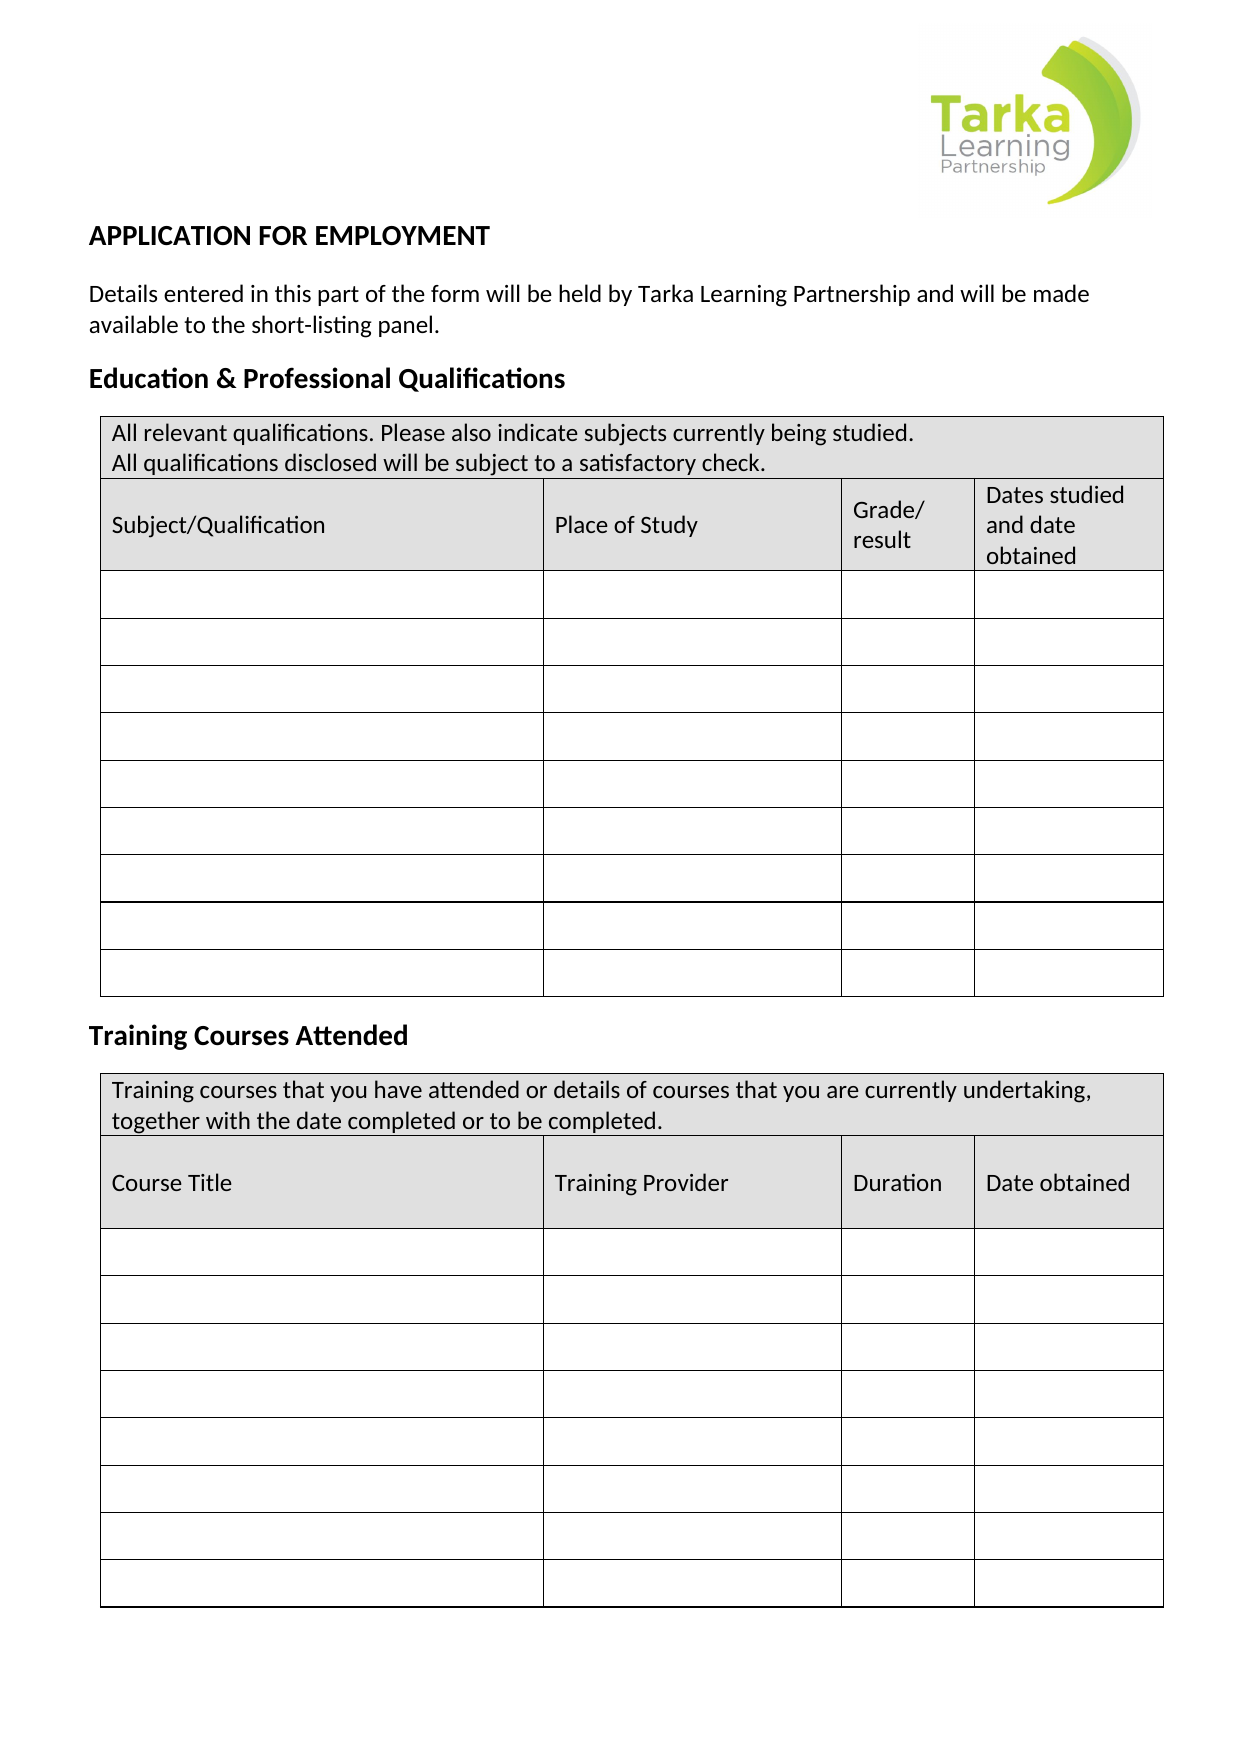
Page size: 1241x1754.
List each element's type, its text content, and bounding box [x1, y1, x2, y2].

text Details entered in this part of the form will be held by Tarka Learning Partnership and will be made available to the short-listing panel. [89, 278, 1152, 339]
table_cell [544, 1229, 841, 1275]
table_cell [842, 808, 974, 854]
table_cell [101, 1371, 543, 1417]
table_cell Training Provider [544, 1136, 841, 1228]
table_cell [101, 1418, 543, 1464]
table_cell [842, 571, 974, 618]
table_cell [975, 1276, 1163, 1323]
table_cell [975, 666, 1163, 712]
table_cell Dates studied and date obtained [975, 479, 1163, 570]
table_header All relevant qualifications. Please also indicate subjects currently being studied. All qualifications disclosed will be subject to a satisfactory check. [101, 417, 1163, 478]
table_cell [544, 808, 841, 854]
table_cell [544, 713, 841, 759]
table_cell [544, 855, 841, 901]
table_cell [975, 1513, 1163, 1559]
table_cell [101, 808, 543, 854]
table_cell [842, 619, 974, 665]
table_cell [101, 1324, 543, 1370]
table_cell Place of Study [544, 479, 841, 570]
table_cell [544, 1371, 841, 1417]
table_cell [975, 1418, 1163, 1464]
table_cell Duration [842, 1136, 974, 1228]
table_cell [842, 1418, 974, 1464]
table_cell [544, 1560, 841, 1606]
table_cell [975, 1371, 1163, 1417]
table_cell [544, 571, 841, 618]
table_cell [975, 1560, 1163, 1606]
table_cell [101, 855, 543, 901]
table_cell [975, 713, 1163, 759]
table_cell [101, 903, 543, 949]
table_cell [544, 1513, 841, 1559]
table_cell [101, 1560, 543, 1606]
table_header Training courses that you have attended or details of courses that you are currently undertaking, together with the date completed or to be completed. [101, 1074, 1163, 1135]
table_cell [842, 1466, 974, 1512]
table_cell [544, 1418, 841, 1464]
table_cell [544, 950, 841, 996]
table_cell [975, 571, 1163, 618]
table_cell [842, 950, 974, 996]
table_cell Grade/ result [842, 479, 974, 570]
table_cell [101, 571, 543, 618]
table_cell [101, 1276, 543, 1323]
table_cell [101, 713, 543, 759]
table_cell [544, 903, 841, 949]
table_cell [544, 619, 841, 665]
table_cell [101, 761, 543, 807]
text Training Courses Attended [89, 1017, 1152, 1053]
table_cell [842, 761, 974, 807]
picture [917, 23, 1152, 218]
table_cell [842, 1371, 974, 1417]
table_cell [975, 1229, 1163, 1275]
table_cell [842, 1276, 974, 1323]
table_cell [544, 666, 841, 712]
table_cell [842, 855, 974, 901]
table_cell [101, 619, 543, 665]
table_cell [842, 1560, 974, 1606]
table_cell [101, 950, 543, 996]
table_cell [975, 855, 1163, 901]
table_cell [975, 903, 1163, 949]
table_cell [842, 1513, 974, 1559]
table_cell [842, 1229, 974, 1275]
table_cell [975, 1324, 1163, 1370]
table_cell [975, 761, 1163, 807]
table_cell [842, 903, 974, 949]
table_cell Date obtained [975, 1136, 1163, 1228]
table_cell Course Title [101, 1136, 543, 1228]
table_cell [101, 1466, 543, 1512]
table_cell [544, 1324, 841, 1370]
table_cell [842, 713, 974, 759]
table_cell [975, 808, 1163, 854]
table_cell [544, 1466, 841, 1512]
table_cell [101, 1513, 543, 1559]
table_cell [842, 1324, 974, 1370]
table_cell Subject/Qualification [101, 479, 543, 570]
table_cell [544, 761, 841, 807]
text APPLICATION FOR EMPLOYMENT [89, 217, 1152, 253]
table_cell [101, 666, 543, 712]
table_cell [975, 950, 1163, 996]
table_cell [975, 619, 1163, 665]
table_cell [842, 666, 974, 712]
table_cell [101, 1229, 543, 1275]
table_cell [544, 1276, 841, 1323]
text Education & Professional Qualifications [89, 360, 1152, 395]
table_cell [975, 1466, 1163, 1512]
